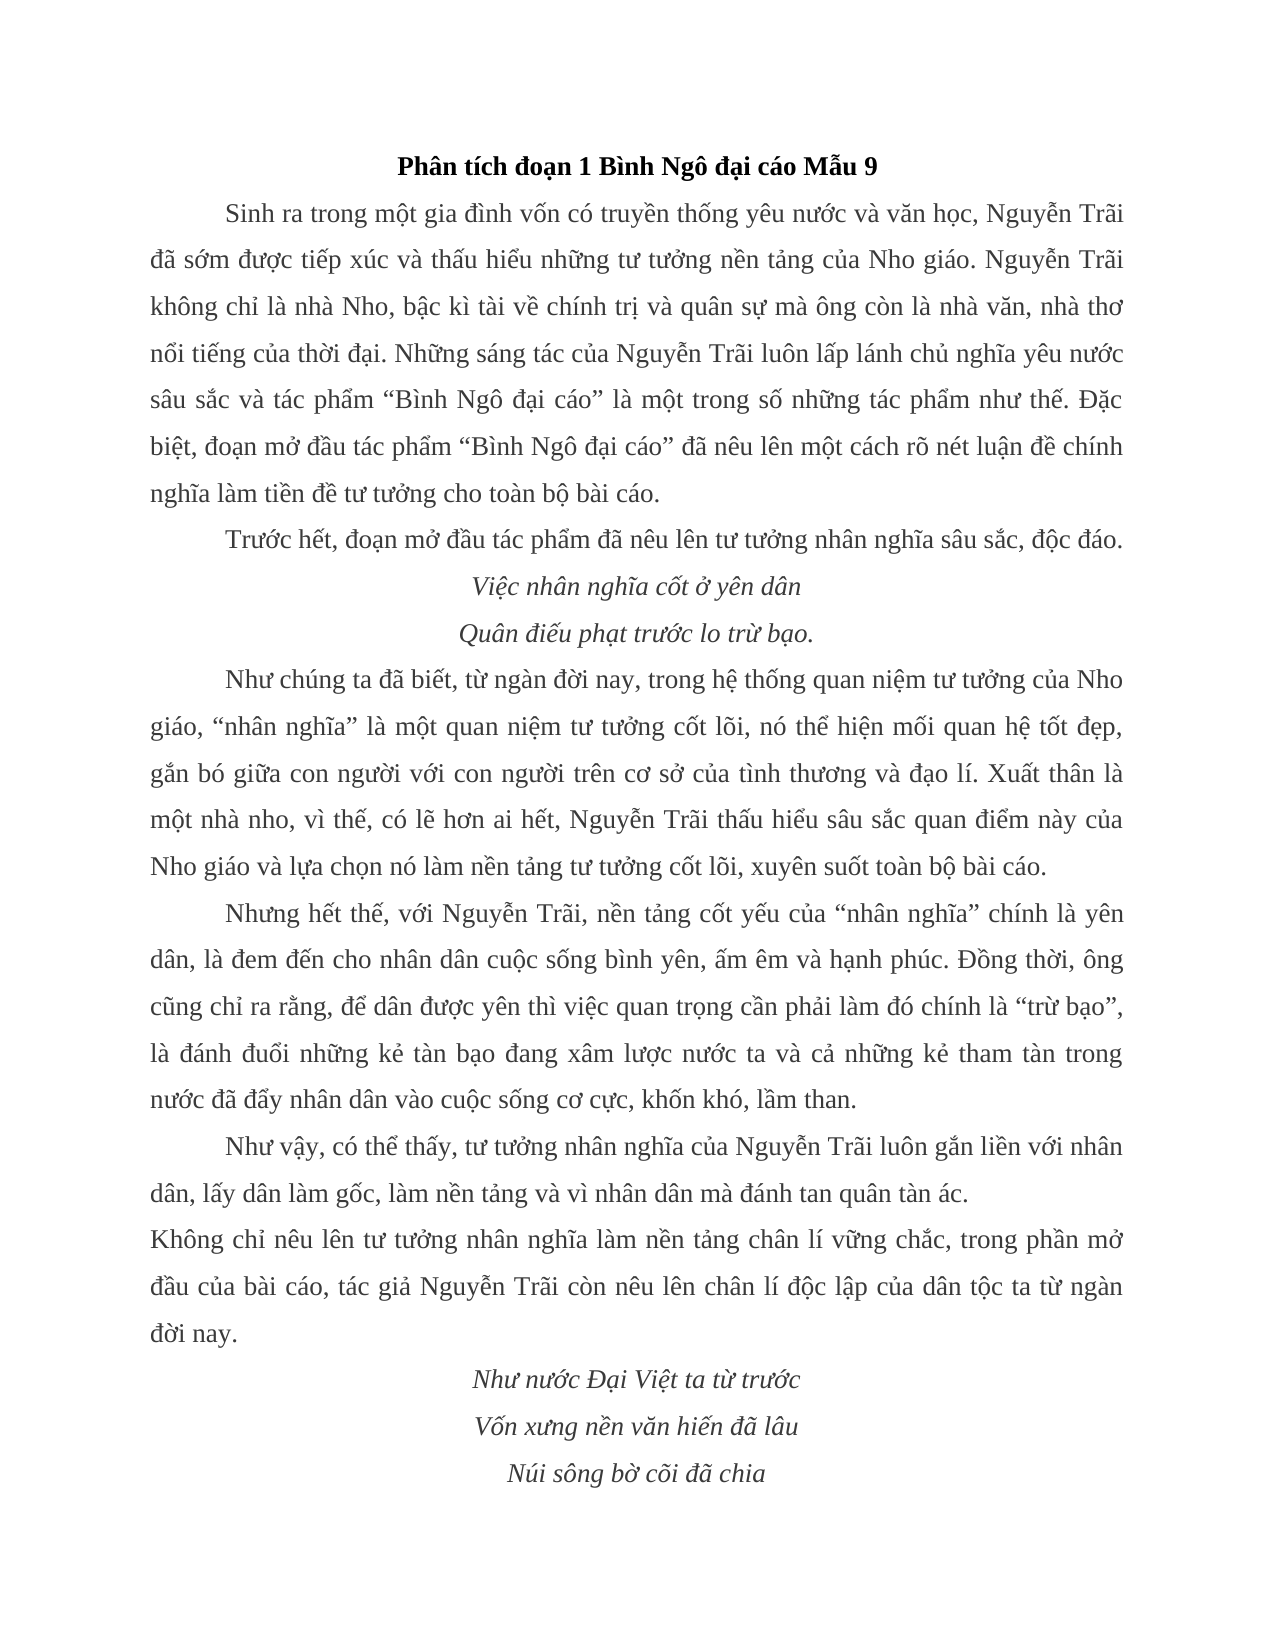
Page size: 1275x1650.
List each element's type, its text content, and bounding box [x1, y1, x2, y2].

text Sinh ra trong một gia đình vốn có truyền thống yêu nước và văn học, Nguyễn Trãi đã sớm được tiếp xúc và thấu hiểu những tư tưởng nền tảng của Nho giáo. Nguyễn Trãi không chỉ là nhà Nho, bậc kì tài về chính trị và quân sự mà ông còn là nhà văn, nhà thơ nổi tiếng của thời đại. Những sáng tác của Nguyễn Trãi luôn lấp lánh chủ nghĩa yêu nước sâu sắc và tác phẩm “Bình Ngô đại cáo” là một trong số những tác phẩm như thế. Đặc biệt, đoạn mở đầu tác phẩm “Bình Ngô đại cáo” đã nêu lên một cách rõ nét luận đề chính nghĩa làm tiền đề tư tưởng cho toàn bộ bài cáo. [150, 197, 1125, 508]
text Phân tích đoạn 1 Bình Ngô đại cáo Mẫu 9 [150, 150, 1125, 181]
text Việc nhân nghĩa cốt ở yên dân Quân điếu phạt trước lo trừ bạo. [150, 570, 1125, 648]
text Nhưng hết thế, với Nguyễn Trãi, nền tảng cốt yếu của “nhân nghĩa” chính là yên dân, là đem đến cho nhân dân cuộc sống bình yên, ấm êm và hạnh phúc. Đồng thời, ông cũng chỉ ra rằng, để dân được yên thì việc quan trọng cần phải làm đó chính là “trừ bạo”, là đánh đuổi những kẻ tàn bạo đang xâm lược nước ta và cả những kẻ tham tàn trong nước đã đẩy nhân dân vào cuộc sống cơ cực, khốn khó, lầm than. [150, 897, 1125, 1114]
text Trước hết, đoạn mở đầu tác phẩm đã nêu lên tư tưởng nhân nghĩa sâu sắc, độc đáo. [150, 523, 1125, 554]
text Không chỉ nêu lên tư tưởng nhân nghĩa làm nền tảng chân lí vững chắc, trong phần mở đầu của bài cáo, tác giả Nguyễn Trãi còn nêu lên chân lí độc lập của dân tộc ta từ ngàn đời nay. [150, 1223, 1125, 1348]
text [150, 1363, 1125, 1488]
text Như chúng ta đã biết, từ ngàn đời nay, trong hệ thống quan niệm tư tưởng của Nho giáo, “nhân nghĩa” là một quan niệm tư tưởng cốt lõi, nó thể hiện mối quan hệ tốt đẹp, gắn bó giữa con người với con người trên cơ sở của tình thương và đạo lí. Xuất thân là một nhà nho, vì thế, có lẽ hơn ai hết, Nguyễn Trãi thấu hiểu sâu sắc quan điểm này của Nho giáo và lựa chọn nó làm nền tảng tư tưởng cốt lõi, xuyên suốt toàn bộ bài cáo. [150, 663, 1125, 881]
text Như vậy, có thể thấy, tư tưởng nhân nghĩa của Nguyễn Trãi luôn gắn liền với nhân dân, lấy dân làm gốc, làm nền tảng và vì nhân dân mà đánh tan quân tàn ác. [150, 1130, 1125, 1208]
